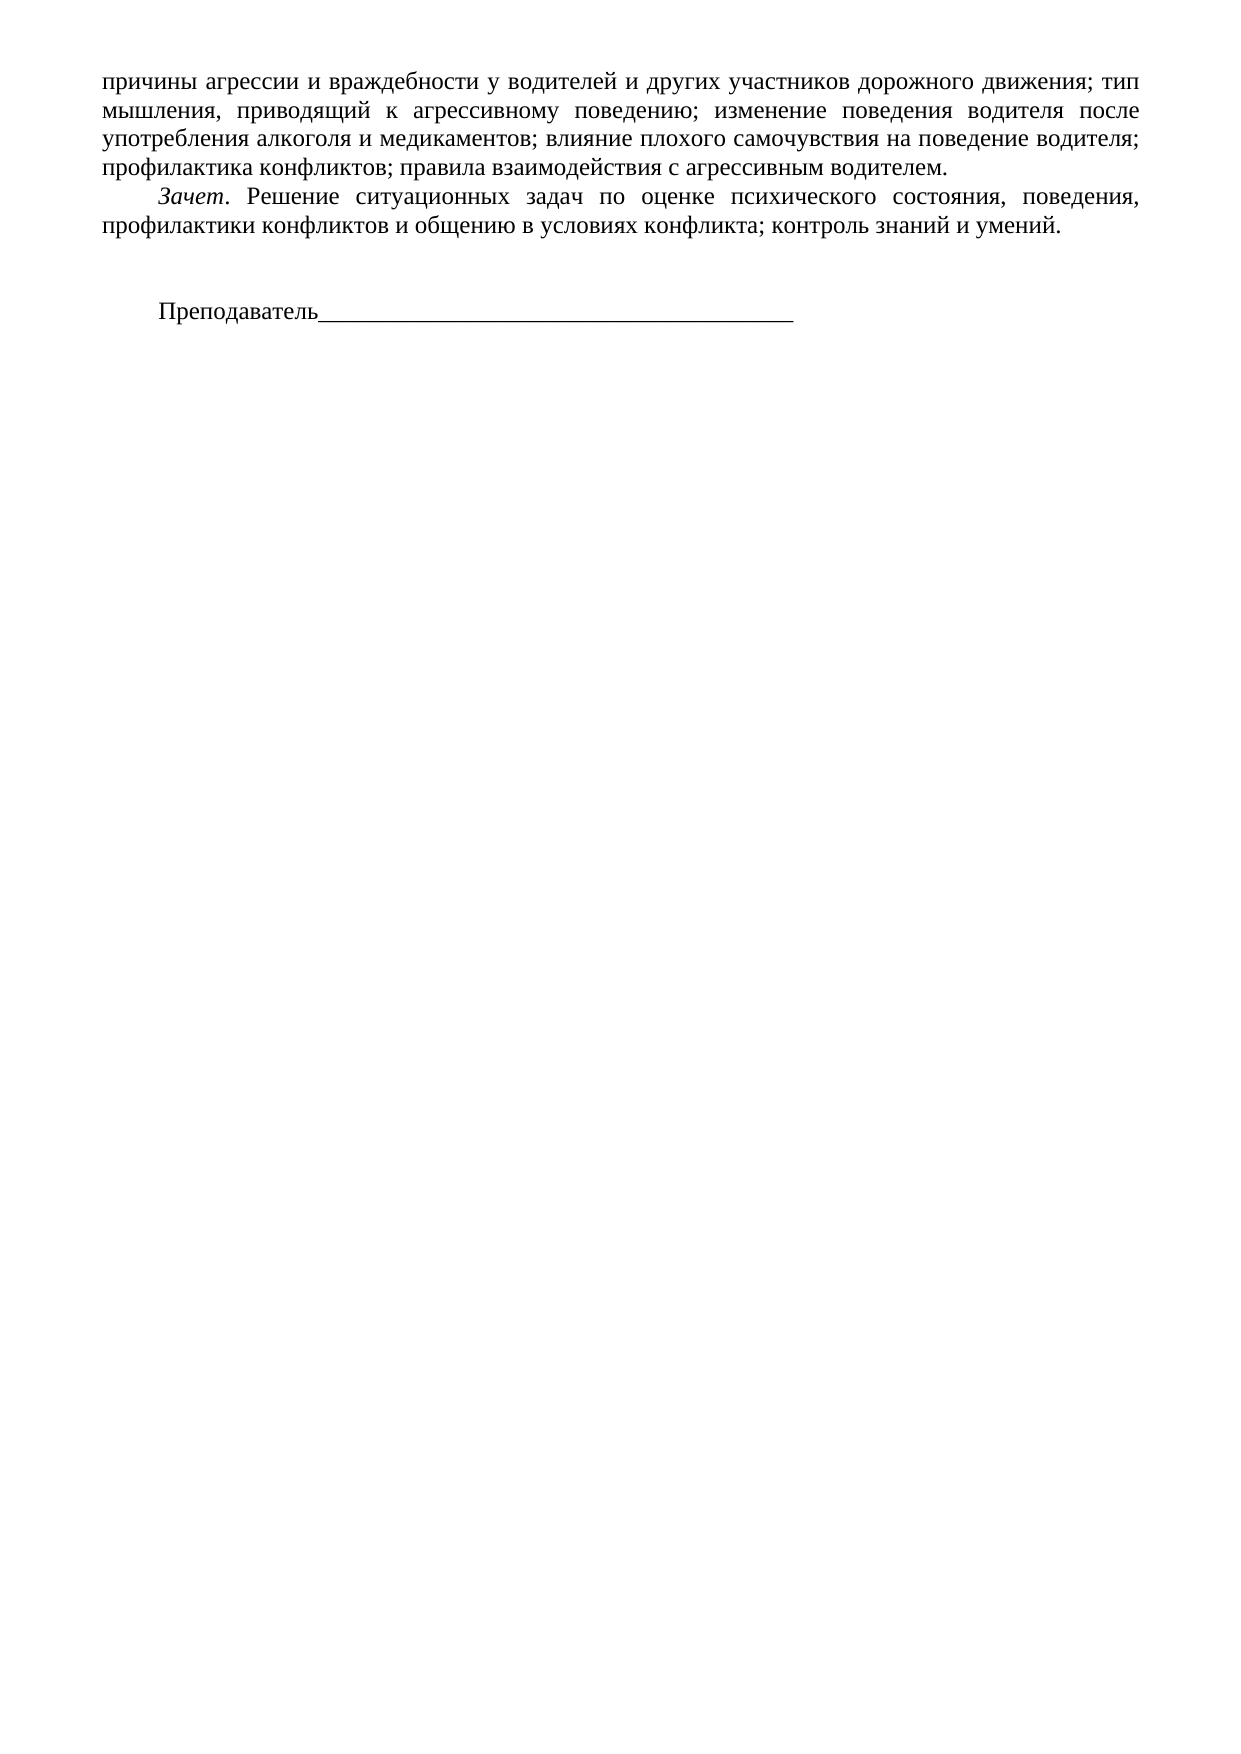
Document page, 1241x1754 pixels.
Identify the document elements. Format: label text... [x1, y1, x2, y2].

text Преподаватель______________________________________ [102, 296, 1141, 325]
text Зачет. Решение ситуационных задач по оценке психического состояния, поведения, профилактики конфликтов и общению в условиях конфликта; контроль знаний и умений. [102, 181, 1141, 238]
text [102, 66, 1141, 181]
